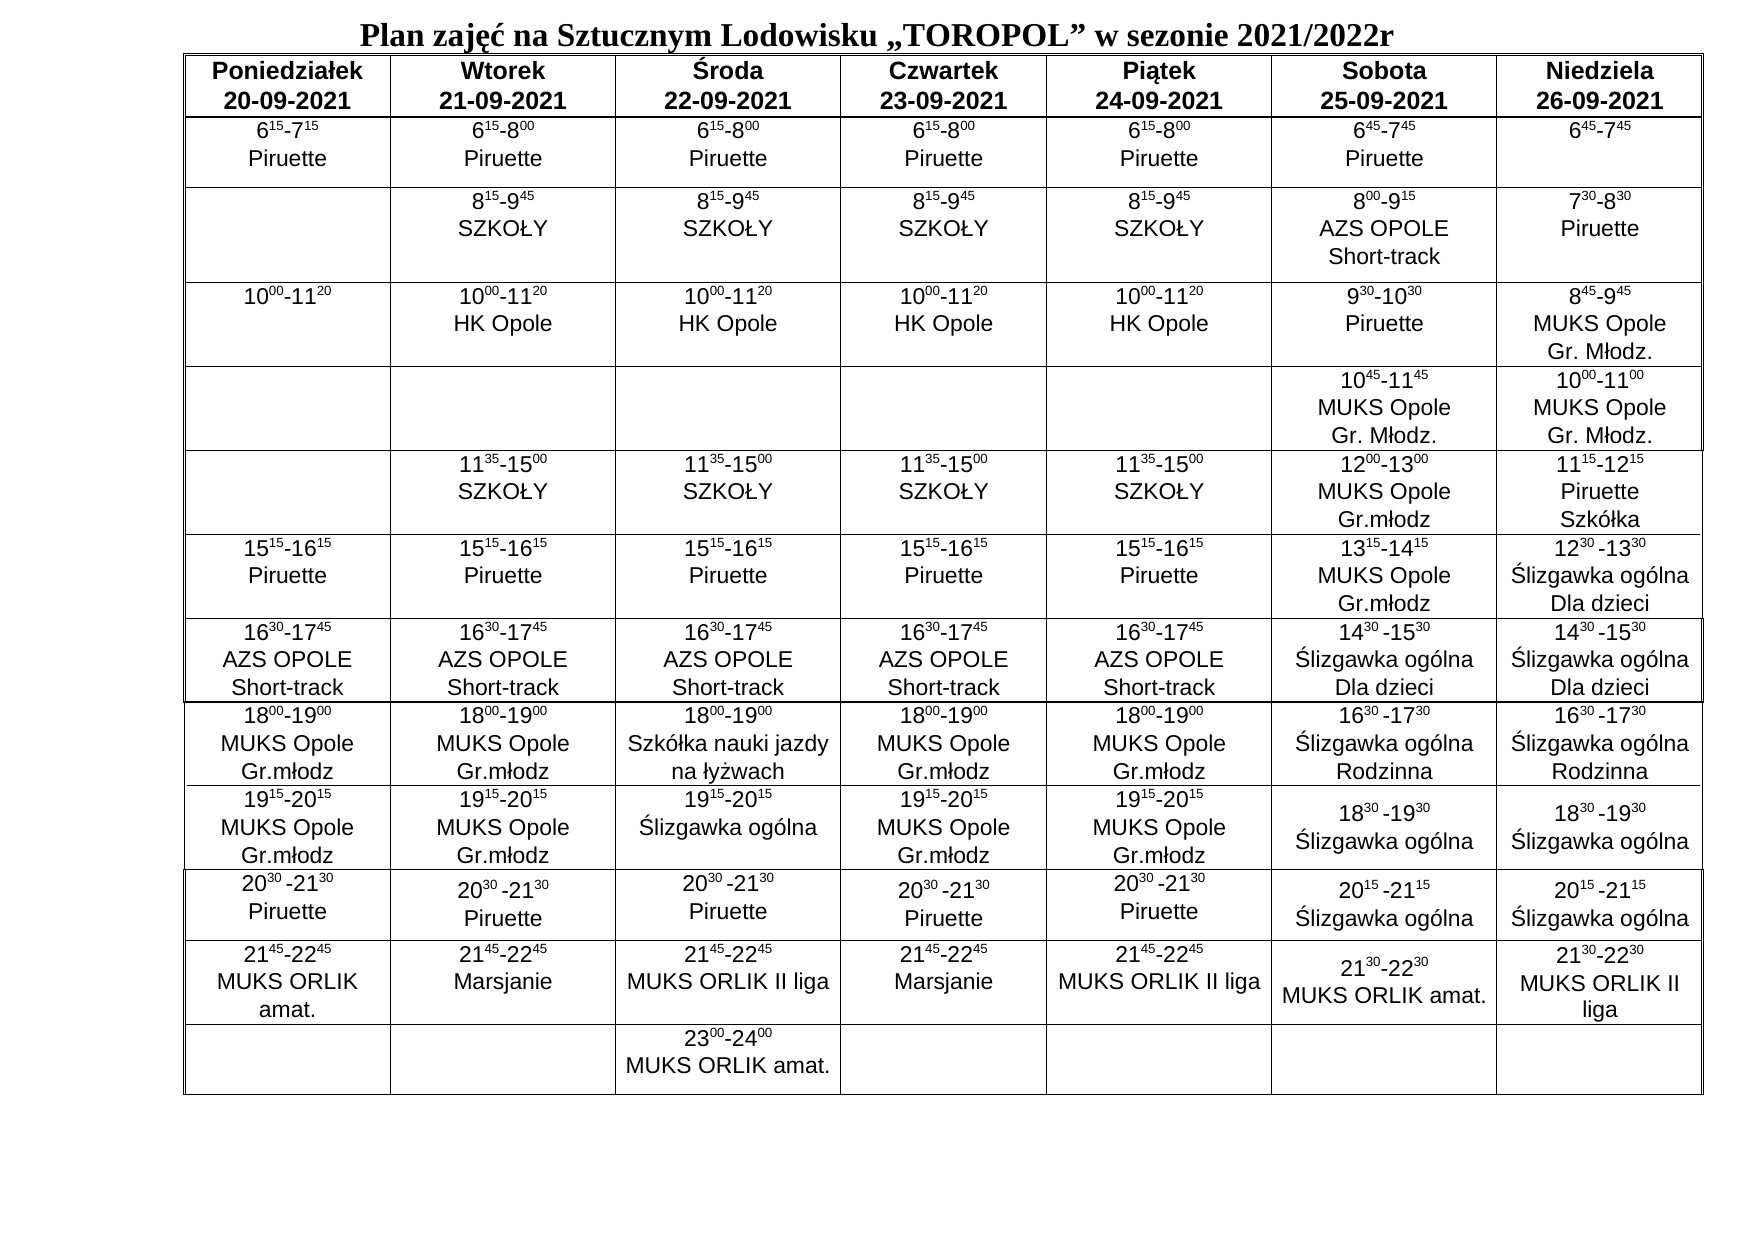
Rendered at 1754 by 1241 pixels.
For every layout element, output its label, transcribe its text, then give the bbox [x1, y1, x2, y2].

table_cell [186, 1025, 390, 1094]
table_cell [1497, 1025, 1701, 1094]
table_cell 2145-2245 Marsjanie [391, 941, 615, 1024]
table_cell 615-800 Piruette [391, 118, 615, 187]
table_cell [1047, 367, 1271, 449]
table_cell 615-800 Piruette [841, 118, 1046, 187]
table_cell 1000-1120 HK Opole [841, 283, 1046, 366]
table_cell 1000-1120 HK Opole [391, 283, 615, 366]
table_cell 1515-1615 Piruette [391, 535, 615, 617]
table_cell 615-800 Piruette [1047, 118, 1271, 187]
table_cell 2030 -2130 Piruette [391, 870, 615, 940]
table_cell 2145-2245 MUKS ORLIK II liga [1047, 941, 1271, 1024]
table_cell 1830 -1930 Ślizgawka ogólna [1497, 785, 1702, 869]
table_cell 1915-2015 MUKS Opole Gr.młodz [391, 786, 615, 869]
table_cell 1135-1500 SZKOŁY [1047, 451, 1271, 533]
table_cell 2145-2245 MUKS ORLIK II liga [616, 941, 840, 1024]
table_cell 1515-1615 Piruette [186, 535, 390, 617]
text Plan zajęć na Sztucznym Lodowisku „TOROPOL” w sezonie 2021/2022r [148, 15, 1606, 53]
table_cell 1135-1500 SZKOŁY [841, 451, 1046, 533]
table_cell 1630-1745 AZS OPOLE Short-track [186, 619, 390, 701]
table_cell 930-1030 Piruette [1272, 283, 1496, 366]
table_cell 815-945 SZKOŁY [391, 188, 615, 282]
table_cell [186, 451, 390, 533]
table_cell 1315-1415 MUKS Opole Gr.młodz [1272, 535, 1496, 617]
table_cell 615-800 Piruette [616, 118, 840, 187]
table_cell 645-745 Piruette [1272, 118, 1496, 187]
table_cell 2145-2245 MUKS ORLIK amat. [186, 941, 390, 1024]
table_cell 1430 -1530 Ślizgawka ogólna Dla dzieci [1272, 619, 1496, 701]
table_cell 1830 -1930 Ślizgawka ogólna [1272, 786, 1496, 869]
table_header Środa 22-09-2021 [616, 56, 840, 116]
table_cell 1000-1100 MUKS Opole Gr. Młodz. [1497, 367, 1701, 449]
table_cell 2015 -2115 Ślizgawka ogólna [1497, 870, 1701, 940]
table_cell 1115-1215 Piruette Szkółka [1497, 451, 1702, 533]
table_cell 2130-2230 MUKS ORLIK amat. [1272, 941, 1496, 1024]
table_cell 2030 -2130 Piruette [841, 870, 1046, 940]
table_cell 1915-2015 MUKS Opole Gr.młodz [841, 786, 1046, 869]
table_header Piątek 24-09-2021 [1047, 56, 1271, 116]
table_cell 1515-1615 Piruette [841, 535, 1046, 617]
table_cell 1630-1745 AZS OPOLE Short-track [1047, 619, 1271, 701]
table_cell 1630 -1730 Ślizgawka ogólna Rodzinna [1497, 703, 1702, 785]
table_cell 1000-1120 [186, 283, 390, 366]
table_cell 815-945 SZKOŁY [841, 188, 1046, 282]
table_cell 1045-1145 MUKS Opole Gr. Młodz. [1272, 367, 1496, 449]
table_cell 645-745 [1497, 118, 1701, 187]
table_cell 815-945 SZKOŁY [1047, 188, 1271, 282]
table_cell 1915-2015 MUKS Opole Gr.młodz [1047, 786, 1271, 869]
table_cell 1800-1900 MUKS Opole Gr.młodz [391, 703, 615, 785]
table_cell [1047, 1025, 1271, 1094]
table_cell 1630 -1730 Ślizgawka ogólna Rodzinna [1272, 703, 1496, 785]
table_cell 2015 -2115 Ślizgawka ogólna [1272, 870, 1496, 940]
table_cell [186, 367, 390, 449]
table_header Poniedziałek 20-09-2021 [186, 56, 390, 116]
table_cell 1000-1120 HK Opole [616, 283, 840, 366]
table_cell 1800-1900 MUKS Opole Gr.młodz [1047, 703, 1271, 785]
table_cell 2030 -2130 Piruette [186, 870, 390, 940]
table_cell [391, 1025, 615, 1094]
table_cell 1515-1615 Piruette [1047, 535, 1271, 617]
table_cell 845-945 MUKS Opole Gr. Młodz. [1497, 283, 1701, 366]
table_cell 1200-1300 MUKS Opole Gr.młodz [1272, 451, 1496, 533]
table_cell 1630-1745 AZS OPOLE Short-track [391, 619, 615, 701]
table_cell 1515-1615 Piruette [616, 535, 840, 617]
table_cell [1272, 1025, 1496, 1094]
table_cell 2030 -2130 Piruette [1047, 870, 1271, 940]
table_cell 2130-2230 MUKS ORLIK II liga [1497, 941, 1701, 1024]
table_cell 1915-2015 Ślizgawka ogólna [616, 786, 840, 869]
table_cell [186, 188, 390, 282]
table_cell 2030 -2130 Piruette [616, 870, 840, 940]
table_cell 615-715 Piruette [186, 118, 390, 187]
table_cell [841, 367, 1046, 449]
table_header Sobota 25-09-2021 [1272, 56, 1496, 116]
table_cell 815-945 SZKOŁY [616, 188, 840, 282]
table_cell 1800-1900 Szkółka nauki jazdy na łyżwach [616, 703, 840, 785]
table_cell 1135-1500 SZKOŁY [391, 451, 615, 533]
table_cell 2145-2245 Marsjanie [841, 941, 1046, 1024]
table_cell 1915-2015 MUKS Opole Gr.młodz [185, 785, 390, 869]
table_cell 1800-1900 MUKS Opole Gr.młodz [185, 703, 390, 785]
table_cell 1630-1745 AZS OPOLE Short-track [616, 619, 840, 701]
table_cell [616, 367, 840, 449]
table_cell 1800-1900 MUKS Opole Gr.młodz [841, 703, 1046, 785]
table_cell 1000-1120 HK Opole [1047, 283, 1271, 366]
table_cell 1430 -1530 Ślizgawka ogólna Dla dzieci [1497, 619, 1701, 701]
table_header Wtorek 21-09-2021 [391, 56, 615, 116]
table_cell [841, 1025, 1046, 1094]
table_cell [391, 367, 615, 449]
table_cell 2300-2400 MUKS ORLIK amat. [616, 1025, 840, 1094]
table_cell 800-915 AZS OPOLE Short-track [1272, 188, 1496, 282]
table_header Niedziela 26-09-2021 [1497, 56, 1701, 116]
table_cell 730-830 Piruette [1497, 188, 1701, 282]
table_cell 1135-1500 SZKOŁY [616, 451, 840, 533]
table_header Czwartek 23-09-2021 [841, 56, 1046, 116]
table_cell 1230 -1330 Ślizgawka ogólna Dla dzieci [1497, 534, 1702, 617]
table_cell 1630-1745 AZS OPOLE Short-track [841, 619, 1046, 701]
